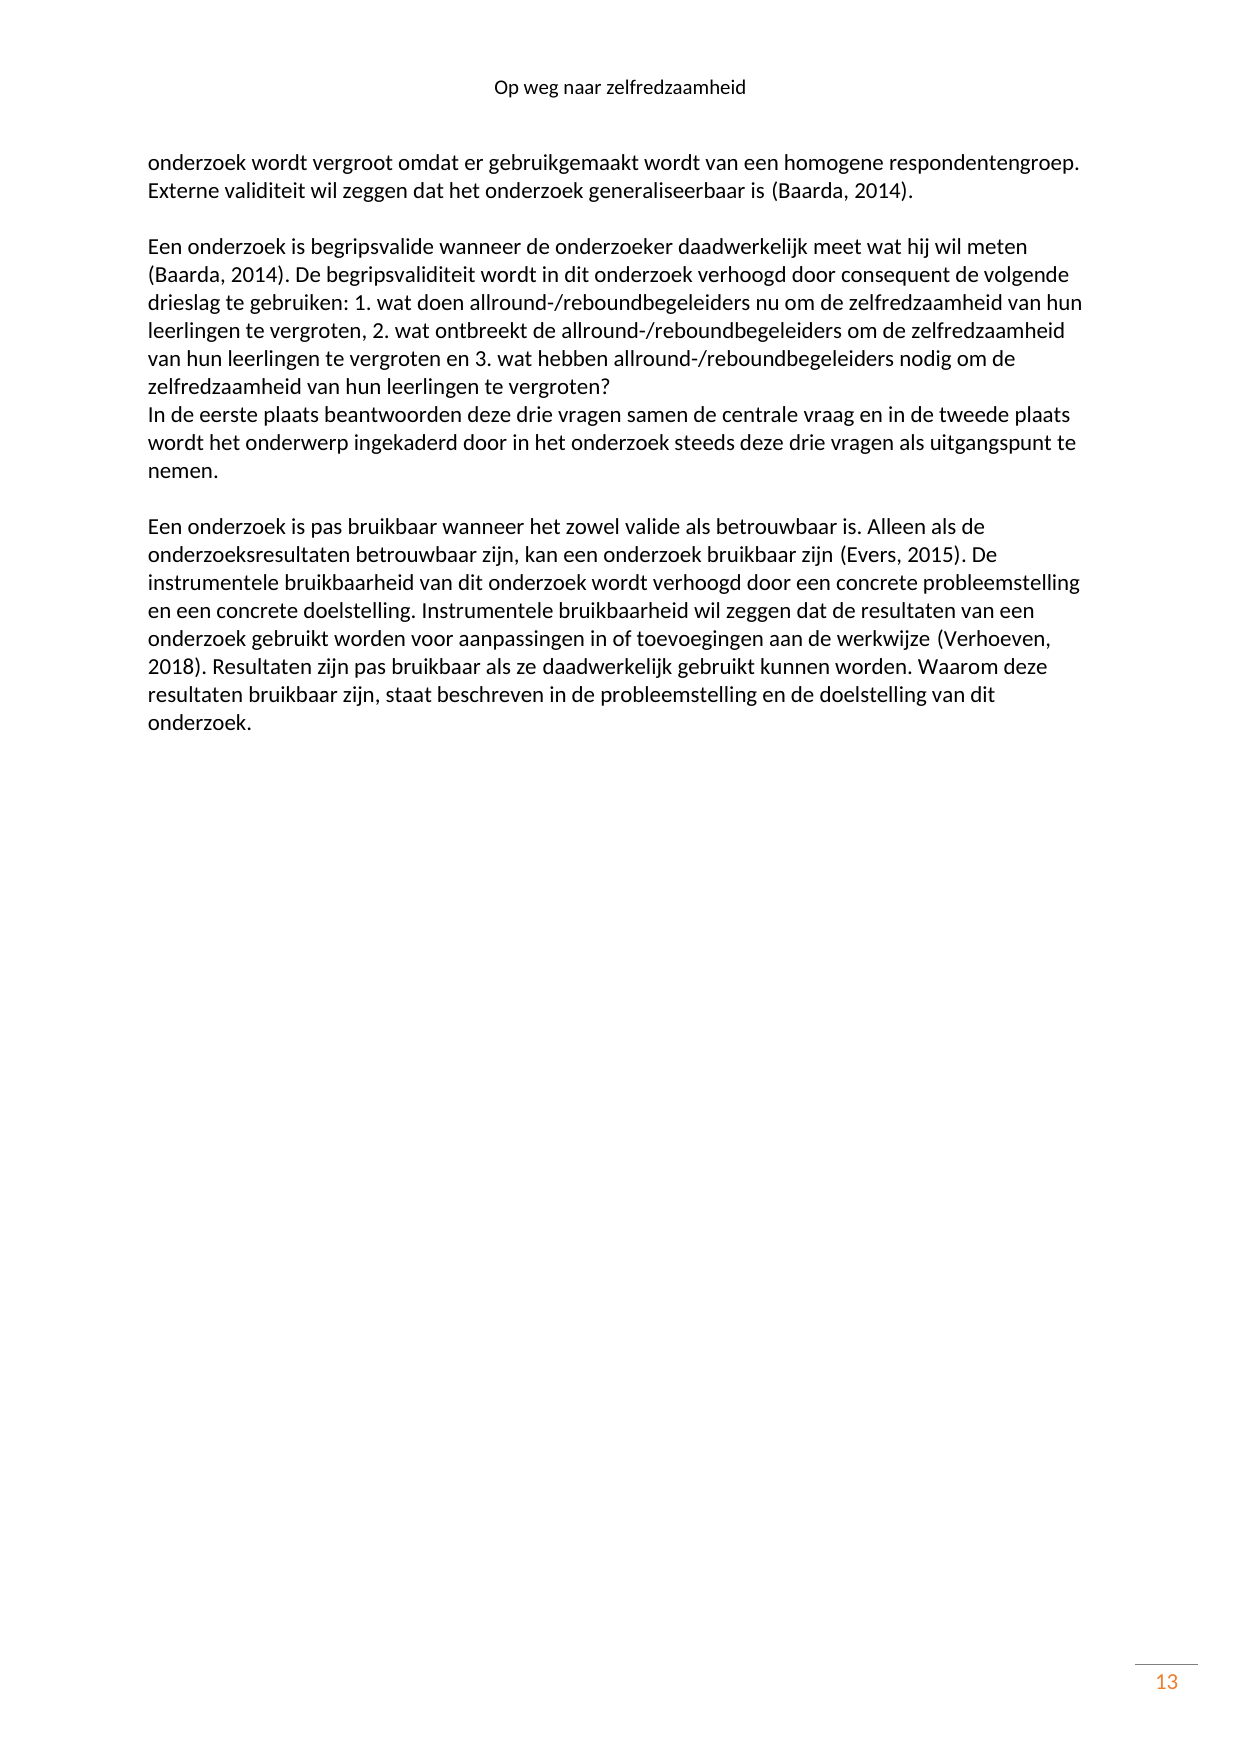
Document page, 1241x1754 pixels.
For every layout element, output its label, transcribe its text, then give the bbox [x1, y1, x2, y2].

text Een onderzoek is begripsvalide wanneer de onderzoeker daadwerkelijk meet wat hij wil meten . De begripsvaliditeit wordt in dit onderzoek verhoogd door consequent de volgende drieslag te gebruiken: 1. wat doen allround-/reboundbegeleiders nu om de zelfredzaamheid van hun leerlingen te vergroten, 2. wat ontbreekt de allround-/reboundbegeleiders om de zelfredzaamheid van hun leerlingen te vergroten en 3. wat hebben allround-/reboundbegeleiders nodig om de zelfredzaamheid van hun leerlingen te vergroten? [148, 232, 1092, 400]
text Een onderzoek is pas bruikbaar wanneer het zowel valide als betrouwbaar is. Alleen als de onderzoeksresultaten betrouwbaar zijn, kan een onderzoek bruikbaar zijn. De instrumentele bruikbaarheid van dit onderzoek wordt verhoogd door een concrete probleemstelling en een concrete doelstelling. Instrumentele bruikbaarheid wil zeggen dat de resultaten van een onderzoek gebruikt worden voor aanpassingen in of toevoegingen aan de werkwijze . Resultaten zijn pas bruikbaar als ze daadwerkelijk gebruikt kunnen worden. Waarom deze resultaten bruikbaar zijn, staat beschreven in de probleemstelling en de doelstelling van dit onderzoek. [148, 512, 1092, 736]
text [148, 148, 1092, 204]
text In de eerste plaats beantwoorden deze drie vragen samen de centrale vraag en in de tweede plaats wordt het onderwerp ingekaderd door in het onderzoek steeds deze drie vragen als uitgangspunt te nemen. [148, 400, 1092, 484]
